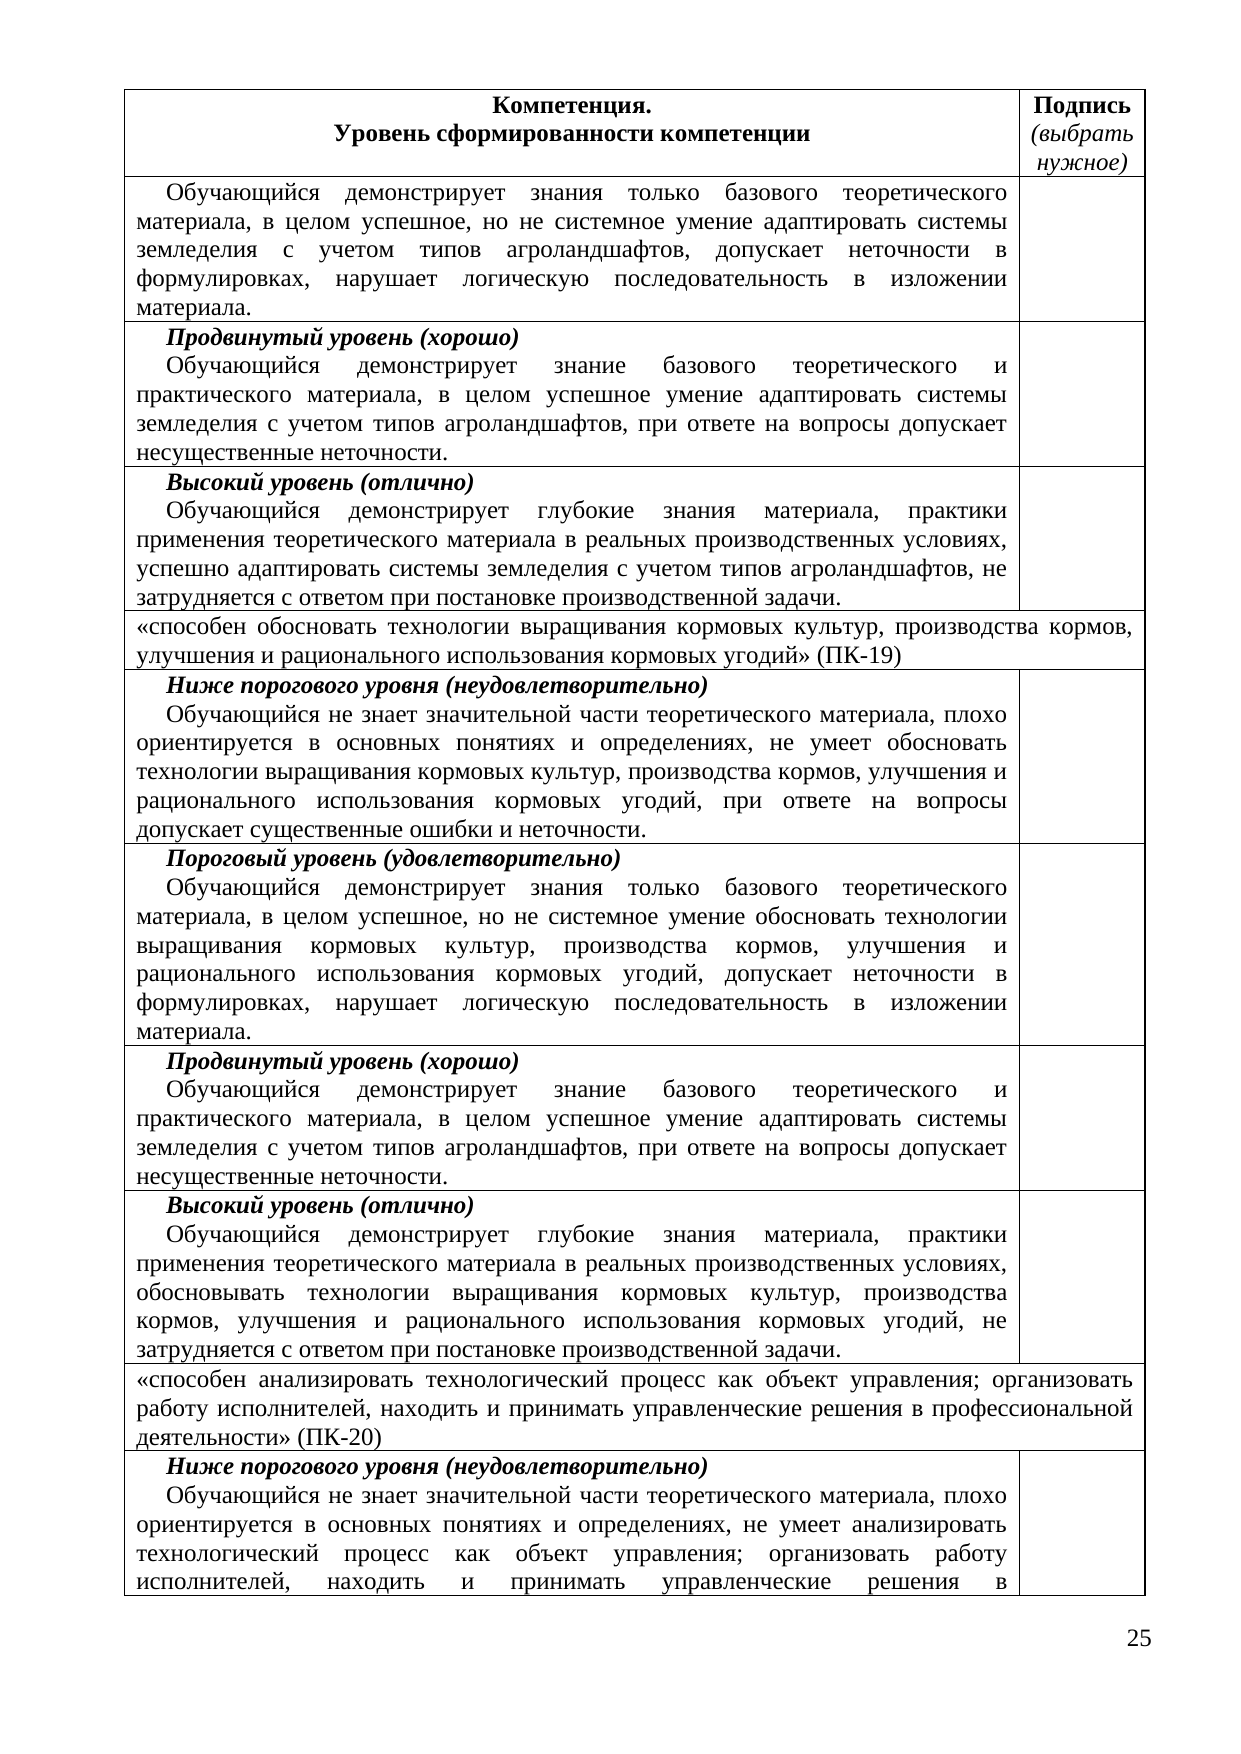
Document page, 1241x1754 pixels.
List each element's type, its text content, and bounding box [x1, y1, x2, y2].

table_cell Ниже порогового уровня (неудовлетворительно) Обучающийся не знает значительной части теоретического материала, плохо ориентируется в основных понятиях и определениях, не умеет обосновать технологии выращивания кормовых культур, производства кормов, улучшения и рационального использования кормовых угодий, при ответе на вопросы допускает существенные ошибки и неточности. [125, 670, 1019, 842]
table_cell [1020, 177, 1144, 321]
table_cell [1020, 1191, 1144, 1363]
table_cell [1020, 467, 1144, 610]
table_cell [1020, 844, 1144, 1045]
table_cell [125, 1451, 1019, 1595]
table_cell Продвинутый уровень (хорошо) Обучающийся демонстрирует знание базового теоретического и практического материала, в целом успешное умение адаптировать системы земледелия с учетом типов агроландшафтов, при ответе на вопросы допускает несущественные неточности. [125, 322, 1019, 466]
table_cell [1020, 670, 1144, 842]
table_cell «способен анализировать технологический процесс как объект управления; организовать работу исполнителей, находить и принимать управленческие решения в профессиональной деятельности» (ПК-20) [125, 1364, 1144, 1450]
table_cell Высокий уровень (отлично) Обучающийся демонстрирует глубокие знания материала, практики применения теоретического материала в реальных производственных условиях, успешно адаптировать системы земледелия с учетом типов агроландшафтов, не затрудняется с ответом при постановке производственной задачи. [125, 467, 1019, 610]
table_cell Высокий уровень (отлично) Обучающийся демонстрирует глубокие знания материала, практики применения теоретического материала в реальных производственных условиях, обосновывать технологии выращивания кормовых культур, производства кормов, улучшения и рационального использования кормовых угодий, не затрудняется с ответом при постановке производственной задачи. [125, 1191, 1019, 1363]
table_cell Продвинутый уровень (хорошо) Обучающийся демонстрирует знание базового теоретического и практического материала, в целом успешное умение адаптировать системы земледелия с учетом типов агроландшафтов, при ответе на вопросы допускает несущественные неточности. [125, 1046, 1019, 1189]
table_cell [1020, 1046, 1144, 1189]
table_header Компетенция. Уровень сформированности компетенции [125, 90, 1019, 176]
table_header Подпись (выбрать нужное) [1020, 90, 1144, 176]
table_cell Пороговый уровень (удовлетворительно) Обучающийся демонстрирует знания только базового теоретического материала, в целом успешное, но не системное умение обосновать технологии выращивания кормовых культур, производства кормов, улучшения и рационального использования кормовых угодий, допускает неточности в формулировках, нарушает логическую последовательность в изложении материала. [125, 844, 1019, 1045]
table_cell [1020, 1451, 1144, 1595]
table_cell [125, 177, 1019, 321]
table_cell [1020, 322, 1144, 466]
table_cell «способен обосновать технологии выращивания кормовых культур, производства кормов, улучшения и рационального использования кормовых угодий» (ПК-19) [125, 611, 1144, 669]
